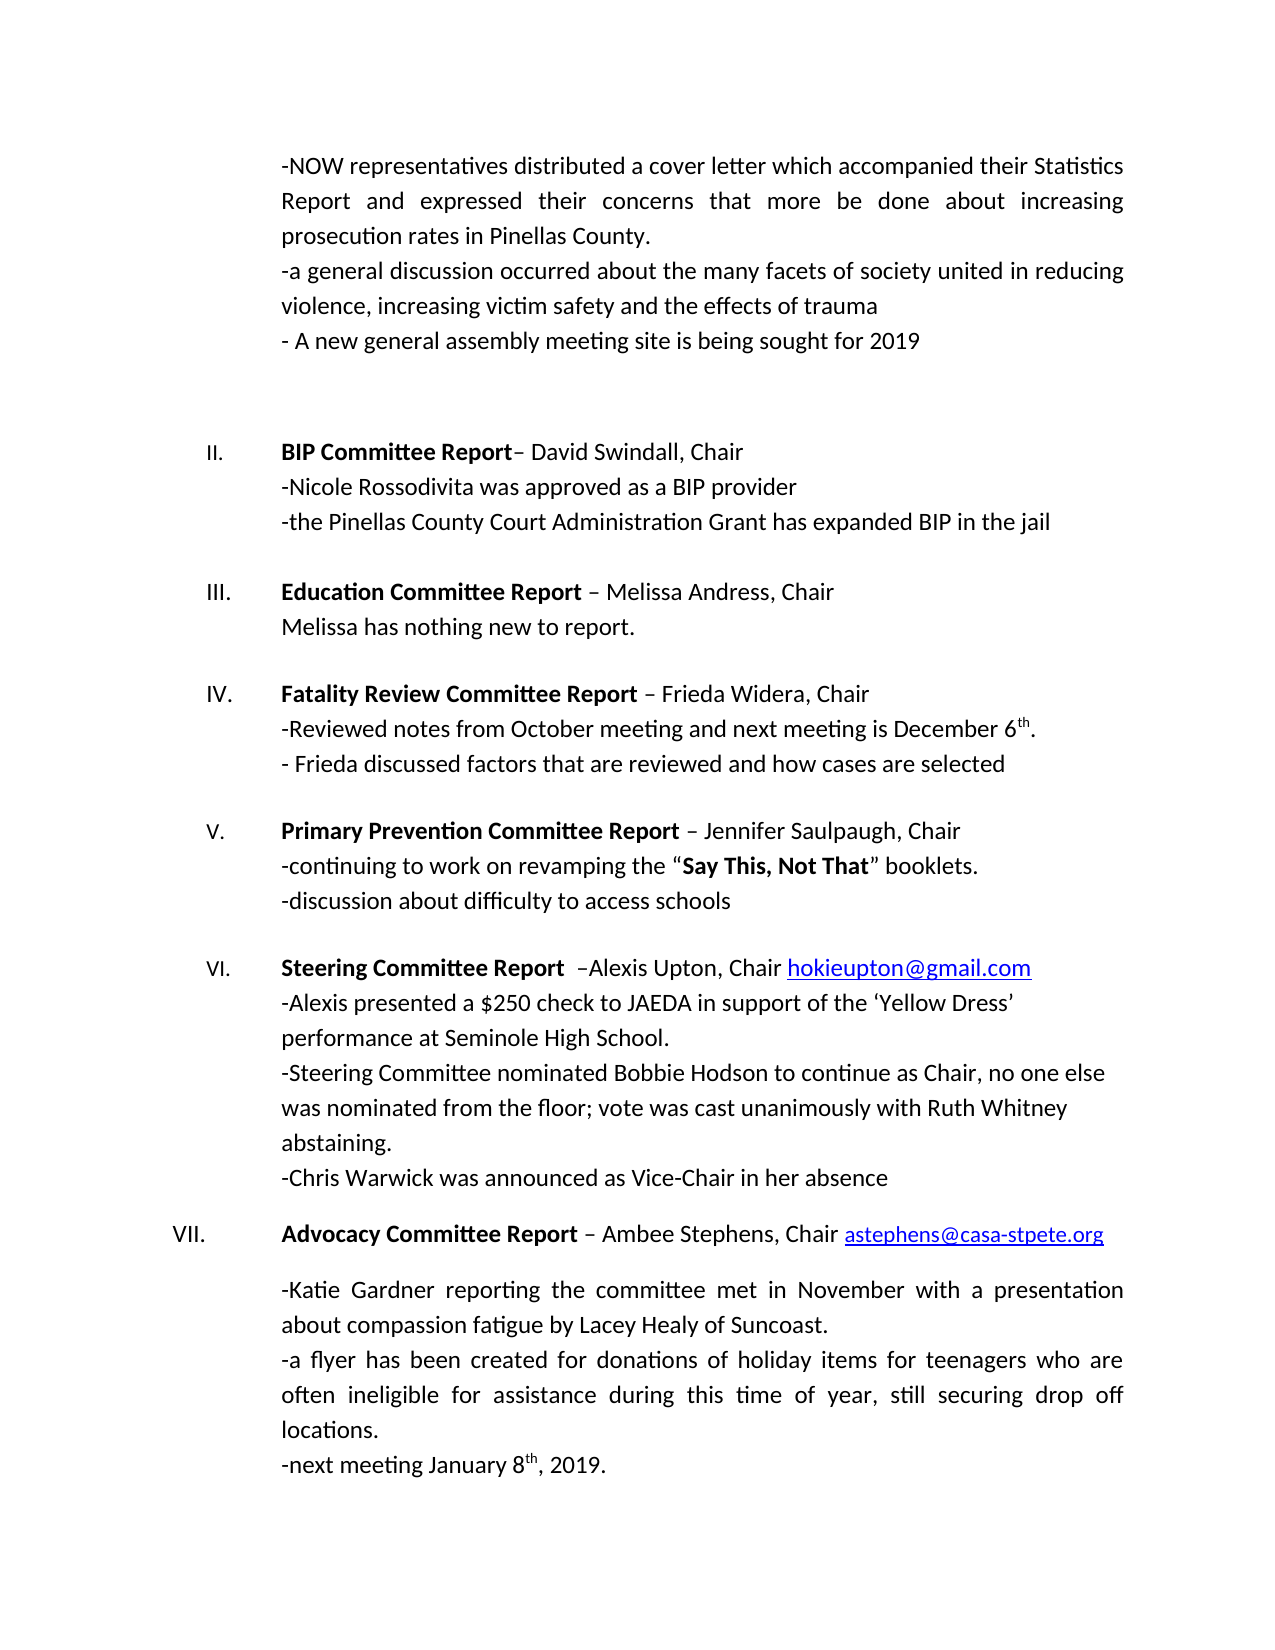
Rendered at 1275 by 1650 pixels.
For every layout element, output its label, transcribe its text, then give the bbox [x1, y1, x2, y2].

list -a flyer has been created for donations of holiday items for teenagers who are often ineligible for assistance during this time of year, still securing drop off locations. [281, 1344, 1125, 1445]
list -Chris Warwick was announced as Vice-Chair in her absence [281, 1162, 1125, 1193]
list -Katie Gardner reporting the committee met in November with a presentation about compassion fatigue by Lacey Healy of Suncoast. [281, 1274, 1125, 1340]
list Fatality Review Committee Report – Frieda Widera, Chair [206, 678, 1125, 709]
list BIP Committee Report– David Swindall, Chair [206, 436, 1125, 466]
list Steering Committee Report –Alexis Upton, Chair hokieupton@gmail.com [206, 952, 1125, 983]
list -Nicole Rossodivita was approved as a BIP provider [281, 471, 1125, 501]
text VII. Advocacy Committee Report – Ambee Stephens, Chair astephens@casa-stpete.org [150, 1218, 1125, 1249]
list -Steering Committee nominated Bobbie Hodson to continue as Chair, no one else was nominated from the floor; vote was cast unanimously with Ruth Whitney abstaining. [281, 1057, 1125, 1158]
list Melissa has nothing new to report. [281, 611, 1125, 641]
list - Frieda discussed factors that are reviewed and how cases are selected [281, 748, 1125, 779]
list -a general discussion occurred about the many facets of society united in reducing violence, increasing victim safety and the effects of trauma [281, 255, 1125, 321]
list -the Pinellas County Court Administration Grant has expanded BIP in the jail [281, 506, 1125, 536]
list -discussion about difficulty to access schools [281, 885, 1125, 916]
list -continuing to work on revamping the “Say This, Not That” booklets. [281, 850, 1125, 881]
list -Reviewed notes from October meeting and next meeting is December 6th. [281, 713, 1125, 744]
list -next meeting January 8th, 2019. [281, 1449, 1125, 1480]
list Education Committee Report – Melissa Andress, Chair [206, 576, 1125, 606]
list - A new general assembly meeting site is being sought for 2019 [281, 325, 1125, 356]
list Primary Prevention Committee Report – Jennifer Saulpaugh, Chair [206, 815, 1125, 846]
list -NOW representatives distributed a cover letter which accompanied their Statistics Report and expressed their concerns that more be done about increasing prosecution rates in Pinellas County. [281, 150, 1125, 251]
list -Alexis presented a $250 check to JAEDA in support of the ‘Yellow Dress’ performance at Seminole High School. [281, 987, 1125, 1053]
